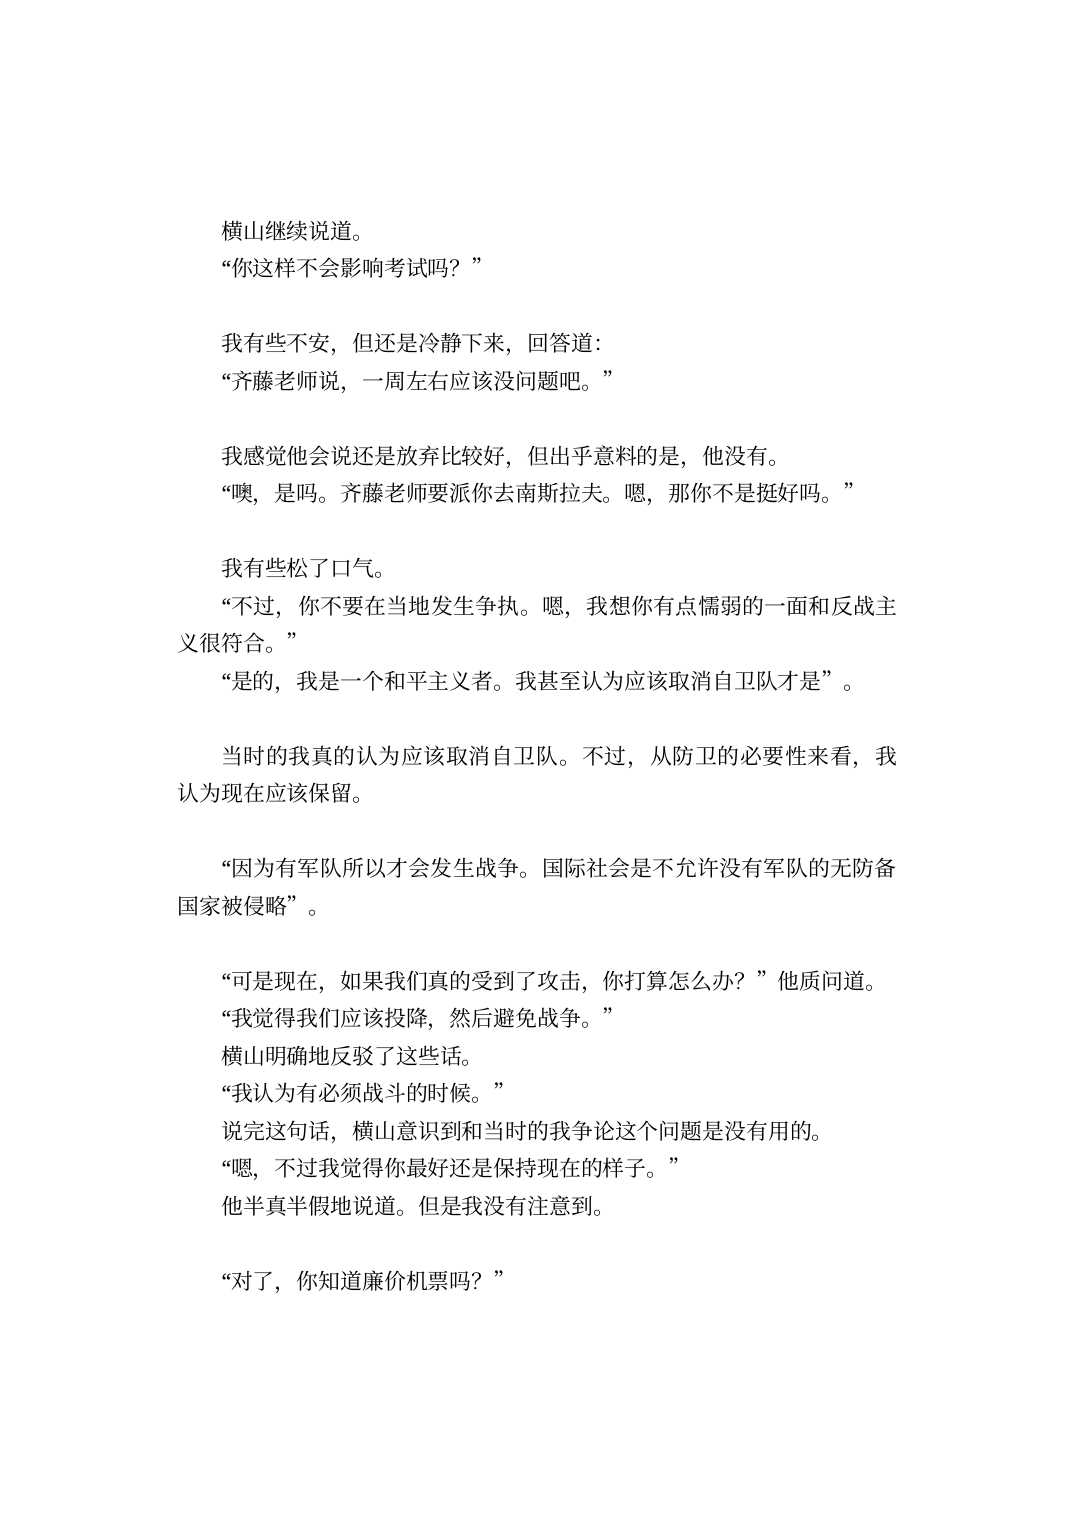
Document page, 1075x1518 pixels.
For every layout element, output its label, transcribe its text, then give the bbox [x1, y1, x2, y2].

text 他半真半假地说道。但是我没有注意到。 [177, 1186, 898, 1224]
text 横山明确地反驳了这些话。 [177, 1036, 898, 1074]
text 当时的我真的认为应该取消自卫队。不过，从防卫的必要性来看，我认为现在应该保留。 [177, 736, 898, 811]
text “可是现在，如果我们真的受到了攻击，你打算怎么办？”他质问道。 [177, 961, 898, 999]
text 横山继续说道。 [177, 211, 898, 249]
text 我有些松了口气。 [177, 549, 898, 586]
text “我觉得我们应该投降，然后避免战争。” [177, 999, 898, 1036]
text “是的，我是一个和平主义者。我甚至认为应该取消自卫队才是”。 [177, 661, 898, 699]
text 我感觉他会说还是放弃比较好，但出乎意料的是，他没有。 [177, 436, 898, 474]
text 说完这句话，横山意识到和当时的我争论这个问题是没有用的。 [177, 1111, 898, 1149]
text “噢，是吗。齐藤老师要派你去南斯拉夫。嗯，那你不是挺好吗。” [177, 474, 898, 511]
text “因为有军队所以才会发生战争。国际社会是不允许没有军队的无防备国家被侵略”。 [177, 849, 898, 924]
text “我认为有必须战斗的时候。” [177, 1074, 898, 1111]
text “嗯，不过我觉得你最好还是保持现在的样子。” [177, 1149, 898, 1186]
text “不过，你不要在当地发生争执。嗯，我想你有点懦弱的一面和反战主义很符合。” [177, 586, 898, 661]
text “你这样不会影响考试吗？” [177, 249, 898, 286]
text 我有些不安，但还是冷静下来，回答道： [177, 324, 898, 361]
text “齐藤老师说，一周左右应该没问题吧。” [177, 361, 898, 399]
text “对了，你知道廉价机票吗？” [177, 1261, 898, 1299]
